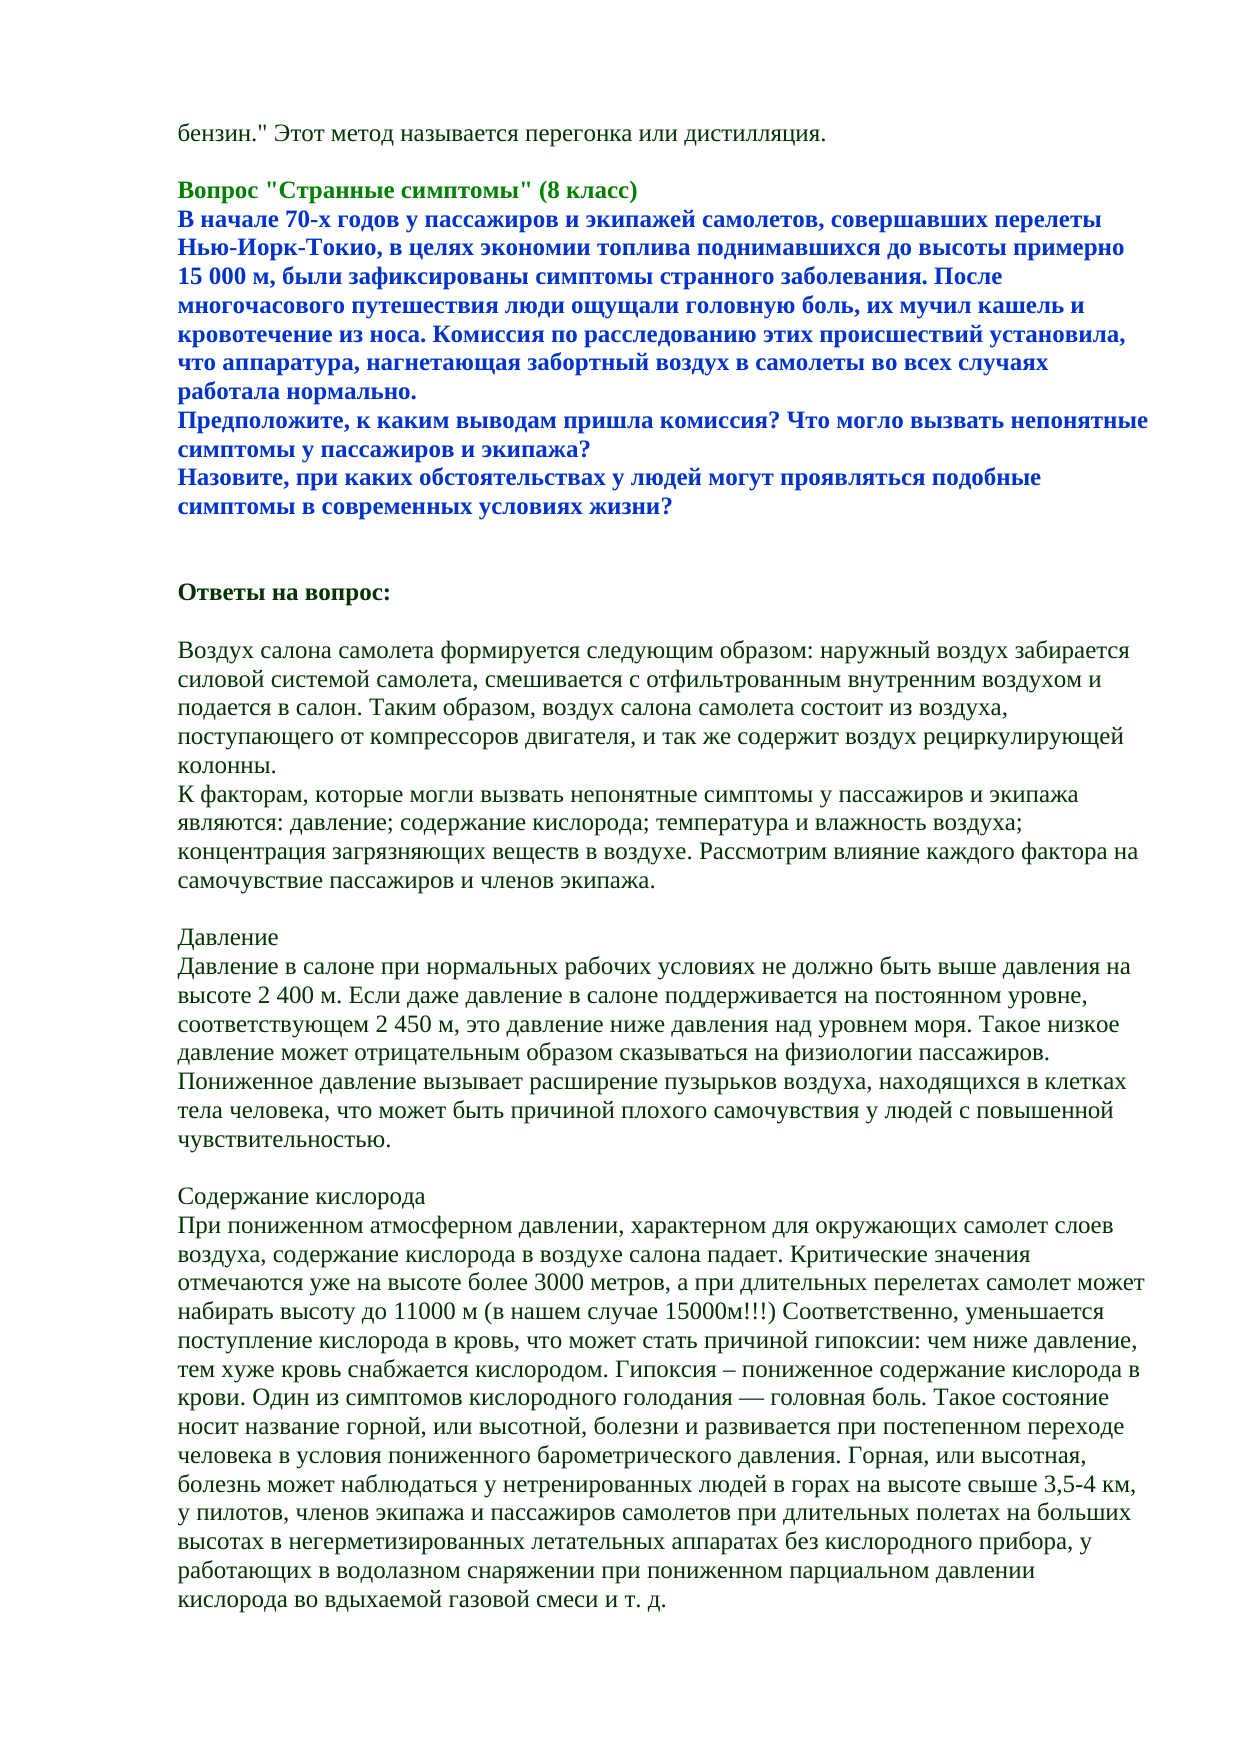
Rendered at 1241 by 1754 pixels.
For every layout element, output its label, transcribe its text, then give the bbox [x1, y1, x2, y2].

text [177, 606, 1152, 1612]
text Ответы на вопрос: [177, 520, 1152, 606]
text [177, 118, 1152, 175]
text Вопрос "Странные симптомы" (8 класс) В начале 70-х годов у пассажиров и экипажей самолетов, совершавших перелеты Нью-Иорк-Токио, в целях экономии топлива поднимавшихся до высоты примерно 15 000 м, были зафиксированы симптомы странного заболевания. После многочасового путешествия люди ощущали головную боль, их мучил кашель и кровотечение из носа. Комиссия по расследованию этих происшествий установила, что аппаратура, нагнетающая забортный воздух в самолеты во всех случаях работала нормально. Предположите, к каким выводам пришла комиссия? Что могло вызвать непонятные симптомы у пассажиров и экипажа? Назовите, при каких обстоятельствах у людей могут проявляться подобные симптомы в современных условиях жизни? [177, 175, 1152, 520]
